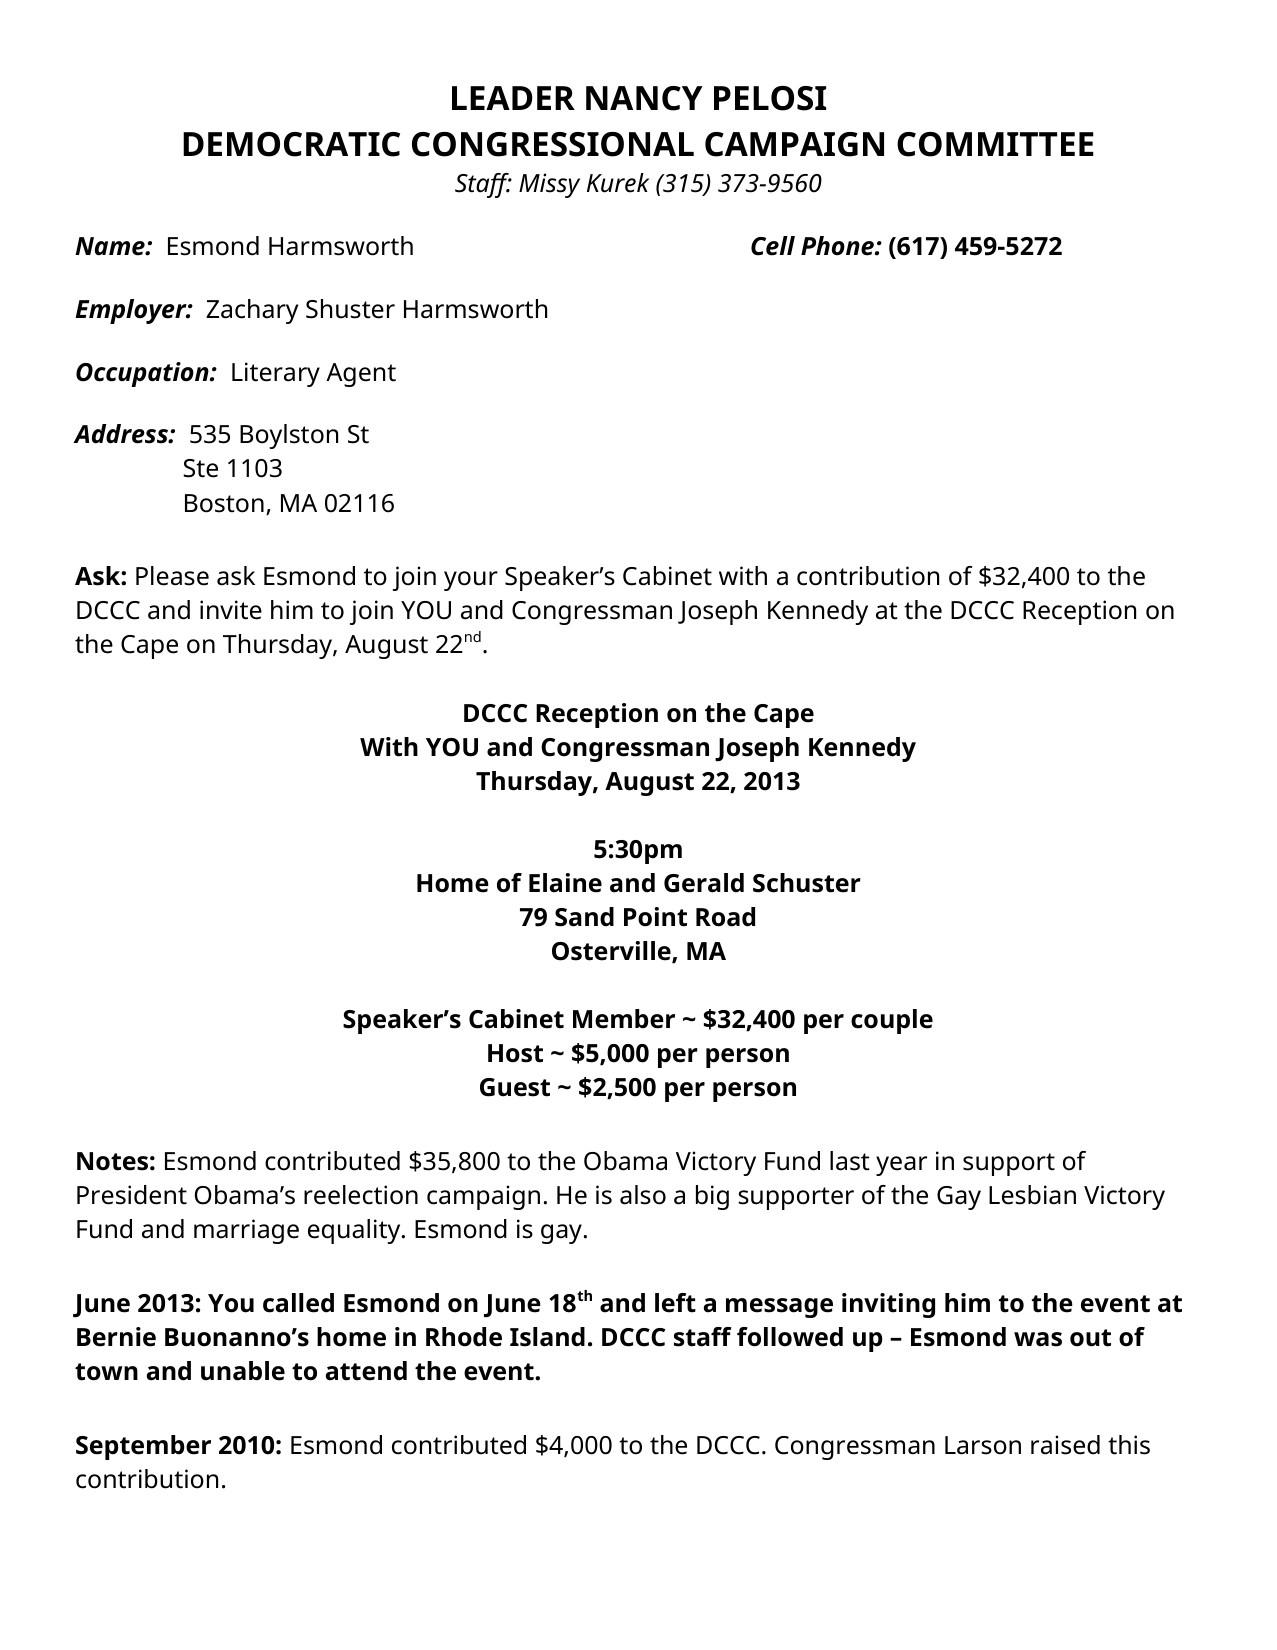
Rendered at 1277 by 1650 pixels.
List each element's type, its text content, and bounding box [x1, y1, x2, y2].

text Notes: Esmond contributed $35,800 to the Obama Victory Fund last year in support of President Obama’s reelection campaign. He is also a big supporter of the Gay Lesbian Victory Fund and marriage equality. Esmond is gay. [75, 1144, 1201, 1246]
text DCCC Reception on the Cape [75, 695, 1201, 729]
text Home of Elaine and Gerald Schuster [75, 866, 1201, 899]
text Thursday, August 22, 2013 [75, 763, 1201, 797]
text Guest ~ $2,500 per person [75, 1070, 1201, 1104]
text 5:30pm [75, 831, 1201, 866]
text Speaker’s Cabinet Member ~ $32,400 per couple [75, 1002, 1201, 1036]
text Address: 535 Boylston St [75, 417, 1201, 451]
text Ste 1103 [75, 451, 1201, 485]
text Staff: Missy Kurek (315) 373-9560 [75, 166, 1201, 200]
text Occupation: Literary Agent [75, 354, 1201, 388]
text Employer: Zachary Shuster Harmsworth [75, 291, 1201, 326]
text Name: Esmond Harmsworth Cell Phone: (617) 459-5272 [75, 229, 1201, 263]
text LEADER NANCY PELOSI [75, 75, 1201, 120]
text September 2010: Esmond contributed $4,000 to the DCCC. Congressman Larson raised this contribution. [75, 1427, 1201, 1496]
text Boston, MA 02116 [75, 485, 1201, 519]
text DEMOCRATIC CONGRESSIONAL CAMPAIGN COMMITTEE [75, 120, 1201, 166]
text Osterville, MA [75, 934, 1201, 968]
text 79 Sand Point Road [75, 899, 1201, 934]
text Ask: Please ask Esmond to join your Speaker’s Cabinet with a contribution of $32,400 to the DCCC and invite him to join YOU and Congressman Joseph Kennedy at the DCCC Reception on the Cape on Thursday, August 22nd. [75, 559, 1201, 661]
text With YOU and Congressman Joseph Kennedy [75, 729, 1201, 763]
text June 2013: You called Esmond on June 18th and left a message inviting him to the event at Bernie Buonanno’s home in Rhode Island. DCCC staff followed up – Esmond was out of town and unable to attend the event. [75, 1286, 1201, 1388]
text Host ~ $5,000 per person [75, 1036, 1201, 1070]
